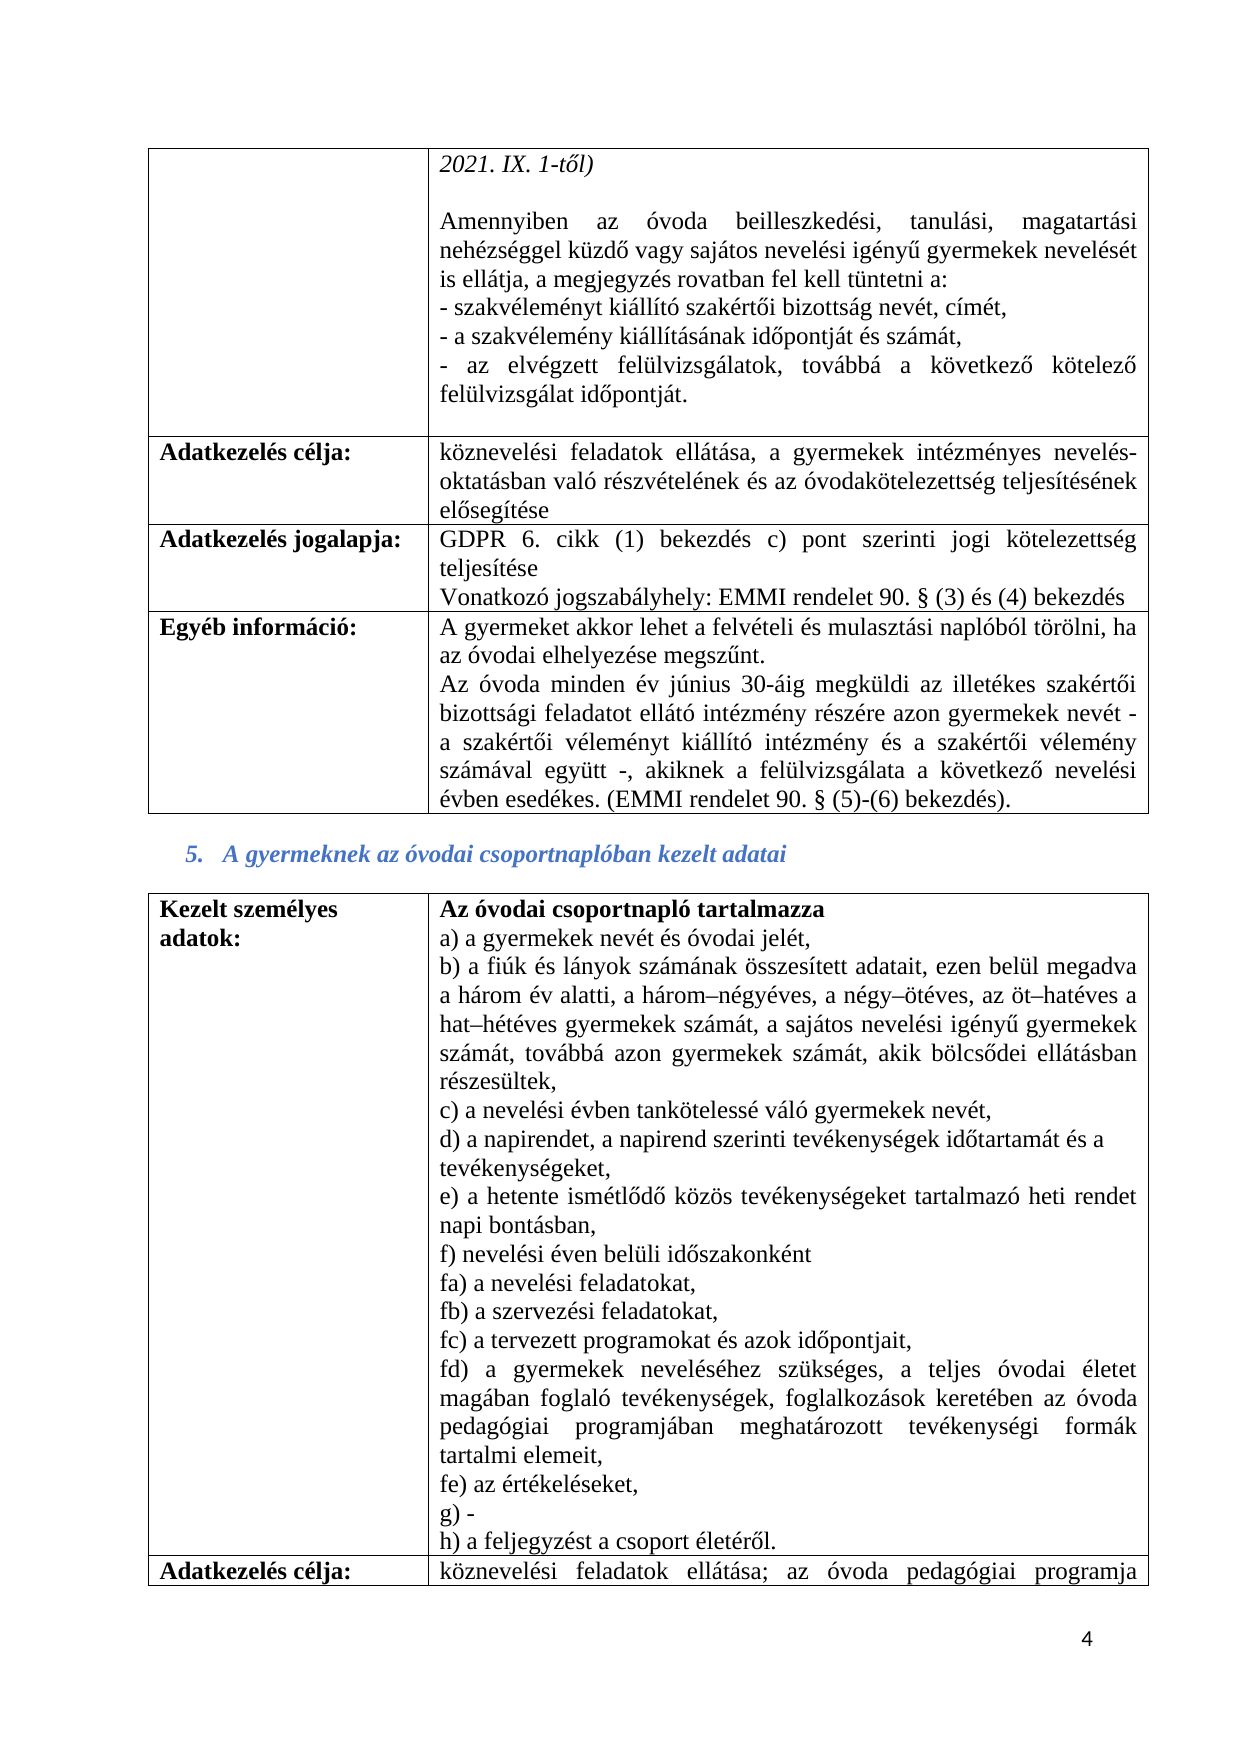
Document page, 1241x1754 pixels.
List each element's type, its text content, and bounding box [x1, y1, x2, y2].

table_header Kezelt személyes adatok: [149, 894, 428, 1555]
table_cell Adatkezelés jogalapja: [149, 525, 428, 611]
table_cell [429, 1556, 1148, 1585]
table_header Az óvodai csoportnapló tartalmazza a) a gyermekek nevét és óvodai jelét, b) a fiúk és lányok számának összesített adatait, ezen belül megadva a három év alatti, a három–négyéves, a négy–ötéves, az öt–hatéves a hat–hétéves gyermekek számát, a sajátos nevelési igényű gyermekek számát, továbbá azon gyermekek számát, akik bölcsődei ellátásban részesültek, c) a nevelési évben tankötelessé váló gyermekek nevét, d) a napirendet, a napirend szerinti tevékenységek időtartamát és a tevékenységeket, e) a hetente ismétlődő közös tevékenységeket tartalmazó heti rendet napi bontásban, f) nevelési éven belüli időszakonként fa) a nevelési feladatokat, fb) a szervezési feladatokat, fc) a tervezett programokat és azok időpontjait, fd) a gyermekek neveléséhez szükséges, a teljes óvodai életet magában foglaló tevékenységek, foglalkozások keretében az óvoda pedagógiai programjában meghatározott tevékenységi formák tartalmi elemeit, fe) az értékeléseket, g) - h) a feljegyzést a csoport életéről. [429, 894, 1148, 1555]
table_cell A gyermeket akkor lehet a felvételi és mulasztási naplóból törölni, ha az óvodai elhelyezése megszűnt. Az óvoda minden év június 30-áig megküldi az illetékes szakértői bizottsági feladatot ellátó intézmény részére azon gyermekek nevét - a szakértői véleményt kiállító intézmény és a szakértői vélemény számával együtt -, akiknek a felülvizsgálata a következő nevelési évben esedékes. (EMMI rendelet 90. § (5)-(6) bekezdés). [429, 612, 1148, 813]
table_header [149, 149, 428, 436]
table_cell Adatkezelés célja: [149, 437, 428, 523]
list A gyermeknek az óvodai csoportnaplóban kezelt adatai [185, 839, 1092, 868]
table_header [429, 149, 1148, 436]
table_cell Adatkezelés célja: [149, 1556, 428, 1585]
table_cell Egyéb információ: [149, 612, 428, 813]
table_cell GDPR 6. cikk (1) bekezdés c) pont szerinti jogi kötelezettség teljesítése Vonatkozó jogszabályhely: EMMI rendelet 90. § (3) és (4) bekezdés [429, 525, 1148, 611]
table_cell köznevelési feladatok ellátása, a gyermekek intézményes nevelés-oktatásban való részvételének és az óvodakötelezettség teljesítésének elősegítése [429, 437, 1148, 523]
